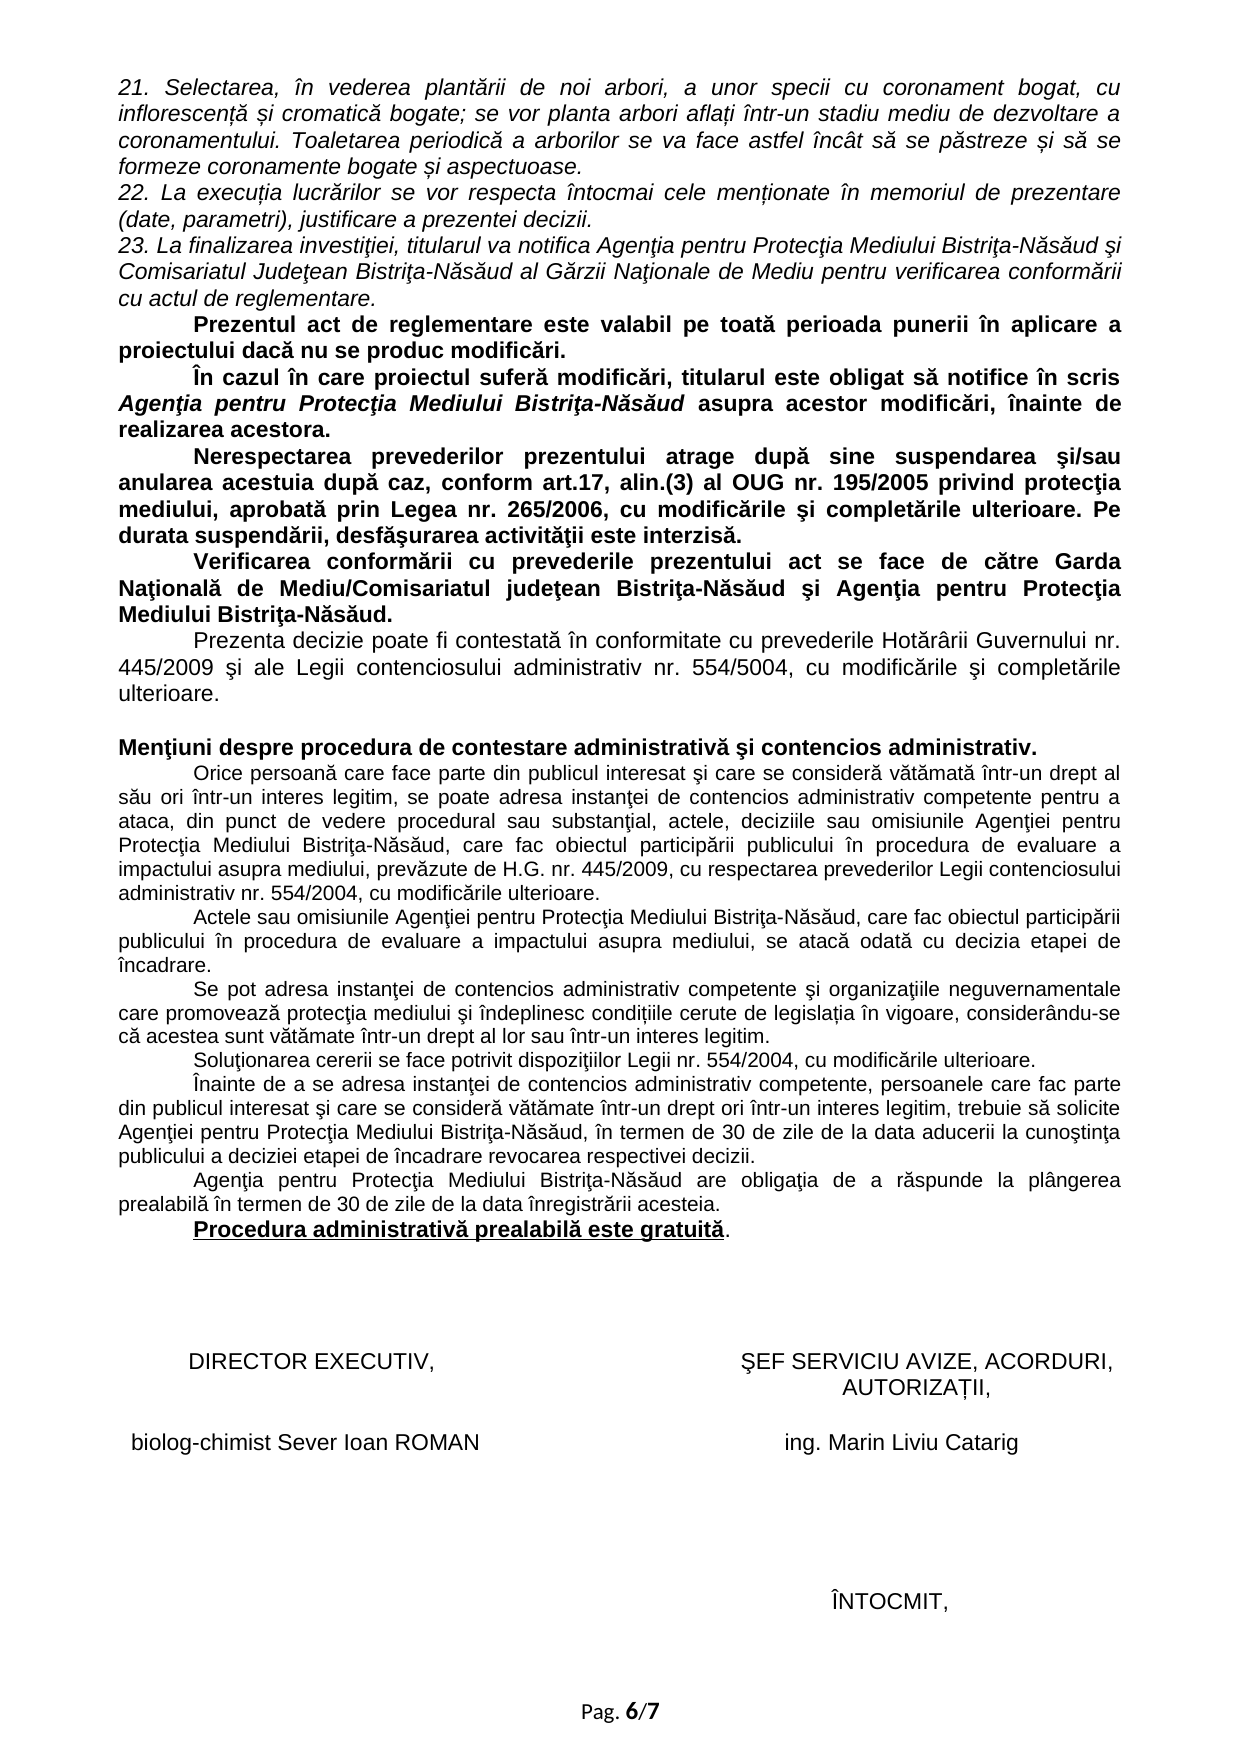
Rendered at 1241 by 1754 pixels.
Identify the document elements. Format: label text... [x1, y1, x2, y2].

text Prezentul act de reglementare este valabil pe toată perioada punerii în aplicare a proiectului dacă nu se produc modificări. [118, 311, 1122, 364]
text Procedura administrativă prealabilă este gratuită. [118, 1216, 1122, 1242]
text AUTORIZAȚII, [118, 1374, 1122, 1400]
text 22. La execuția lucrărilor se vor respecta întocmai cele menționate în memoriul de prezentare (date, parametri), justificare a prezentei decizii. [118, 179, 1122, 232]
text biolog-chimist Sever Ioan ROMAN ing. Marin Liviu Catarig [118, 1428, 1122, 1455]
text Prezenta decizie poate fi contestată în conformitate cu prevederile Hotărârii Guvernului nr. 445/2009 şi ale Legii contenciosului administrativ nr. 554/5004, cu modificările şi completările ulterioare. [118, 627, 1122, 706]
text Înainte de a se adresa instanţei de contencios administrativ competente, persoanele care fac parte din publicul interesat şi care se consideră vătămate într-un drept ori într-un interes legitim, trebuie să solicite Agenţiei pentru Protecţia Mediului Bistriţa-Năsăud, în termen de 30 de zile de la data aducerii la cunoştinţa publicului a deciziei etapei de încadrare revocarea respectivei decizii. [118, 1072, 1122, 1168]
text Nerespectarea prevederilor prezentului atrage după sine suspendarea şi/sau anularea acestuia după caz, conform art.17, alin.(3) al OUG nr. 195/2005 privind protecţia mediului, aprobată prin Legea nr. 265/2006, cu modificările şi completările ulterioare. Pe durata suspendării, desfăşurarea activităţii este interzisă. [118, 443, 1122, 548]
text Se pot adresa instanţei de contencios administrativ competente şi organizaţiile neguvernamentale care promovează protecţia mediului şi îndeplinesc condițiile cerute de legislația în vigoare, considerându-se că acestea sunt vătămate într-un drept al lor sau într-un interes legitim. [118, 976, 1122, 1048]
text DIRECTOR EXECUTIV, ŞEF SERVICIU AVIZE, ACORDURI, [118, 1348, 1122, 1374]
text 23. La finalizarea investiţiei, titularul va notifica Agenţia pentru Protecţia Mediului Bistriţa-Năsăud şi Comisariatul Judeţean Bistriţa-Năsăud al Gărzii Naţionale de Mediu pentru verificarea conformării cu actul de reglementare. [118, 232, 1122, 311]
text Agenţia pentru Protecţia Mediului Bistriţa-Năsăud are obligaţia de a răspunde la plângerea prealabilă în termen de 30 de zile de la data înregistrării acesteia. [118, 1168, 1122, 1216]
text Soluţionarea cererii se face potrivit dispoziţiilor Legii nr. 554/2004, cu modificările ulterioare. [118, 1048, 1122, 1072]
text Verificarea conformării cu prevederile prezentului act se face de către Garda Naţională de Mediu/Comisariatul judeţean Bistriţa-Năsăud şi Agenţia pentru Protecţia Mediului Bistriţa-Năsăud. [118, 548, 1122, 627]
text Orice persoană care face parte din publicul interesat şi care se consideră vătămată într-un drept al său ori într-un interes legitim, se poate adresa instanţei de contencios administrativ competente pentru a ataca, din punct de vedere procedural sau substanţial, actele, deciziile sau omisiunile Agenţiei pentru Protecţia Mediului Bistriţa-Năsăud, care fac obiectul participării publicului în procedura de evaluare a impactului asupra mediului, prevăzute de H.G. nr. 445/2009, cu respectarea prevederilor Legii contenciosului administrativ nr. 554/2004, cu modificările ulterioare. [118, 761, 1122, 904]
text 21. Selectarea, în vederea plantării de noi arbori, a unor specii cu coronament bogat, cu inflorescență și cromatică bogate; se vor planta arbori aflați într-un stadiu mediu de dezvoltare a coronamentului. Toaletarea periodică a arborilor se va face astfel încât să se păstreze și să se formeze coronamente bogate și aspectuoase. [118, 74, 1122, 179]
text ÎNTOCMIT, [118, 1588, 1122, 1614]
text În cazul în care proiectul suferă modificări, titularul este obligat să notifice în scris Agenţia pentru Protecţia Mediului Bistriţa-Năsăud asupra acestor modificări, înainte de realizarea acestora. [118, 364, 1122, 443]
text Menţiuni despre procedura de contestare administrativă şi contencios administrativ. [118, 734, 1122, 761]
text Actele sau omisiunile Agenţiei pentru Protecţia Mediului Bistriţa-Năsăud, care fac obiectul participării publicului în procedura de evaluare a impactului asupra mediului, se atacă odată cu decizia etapei de încadrare. [118, 904, 1122, 976]
